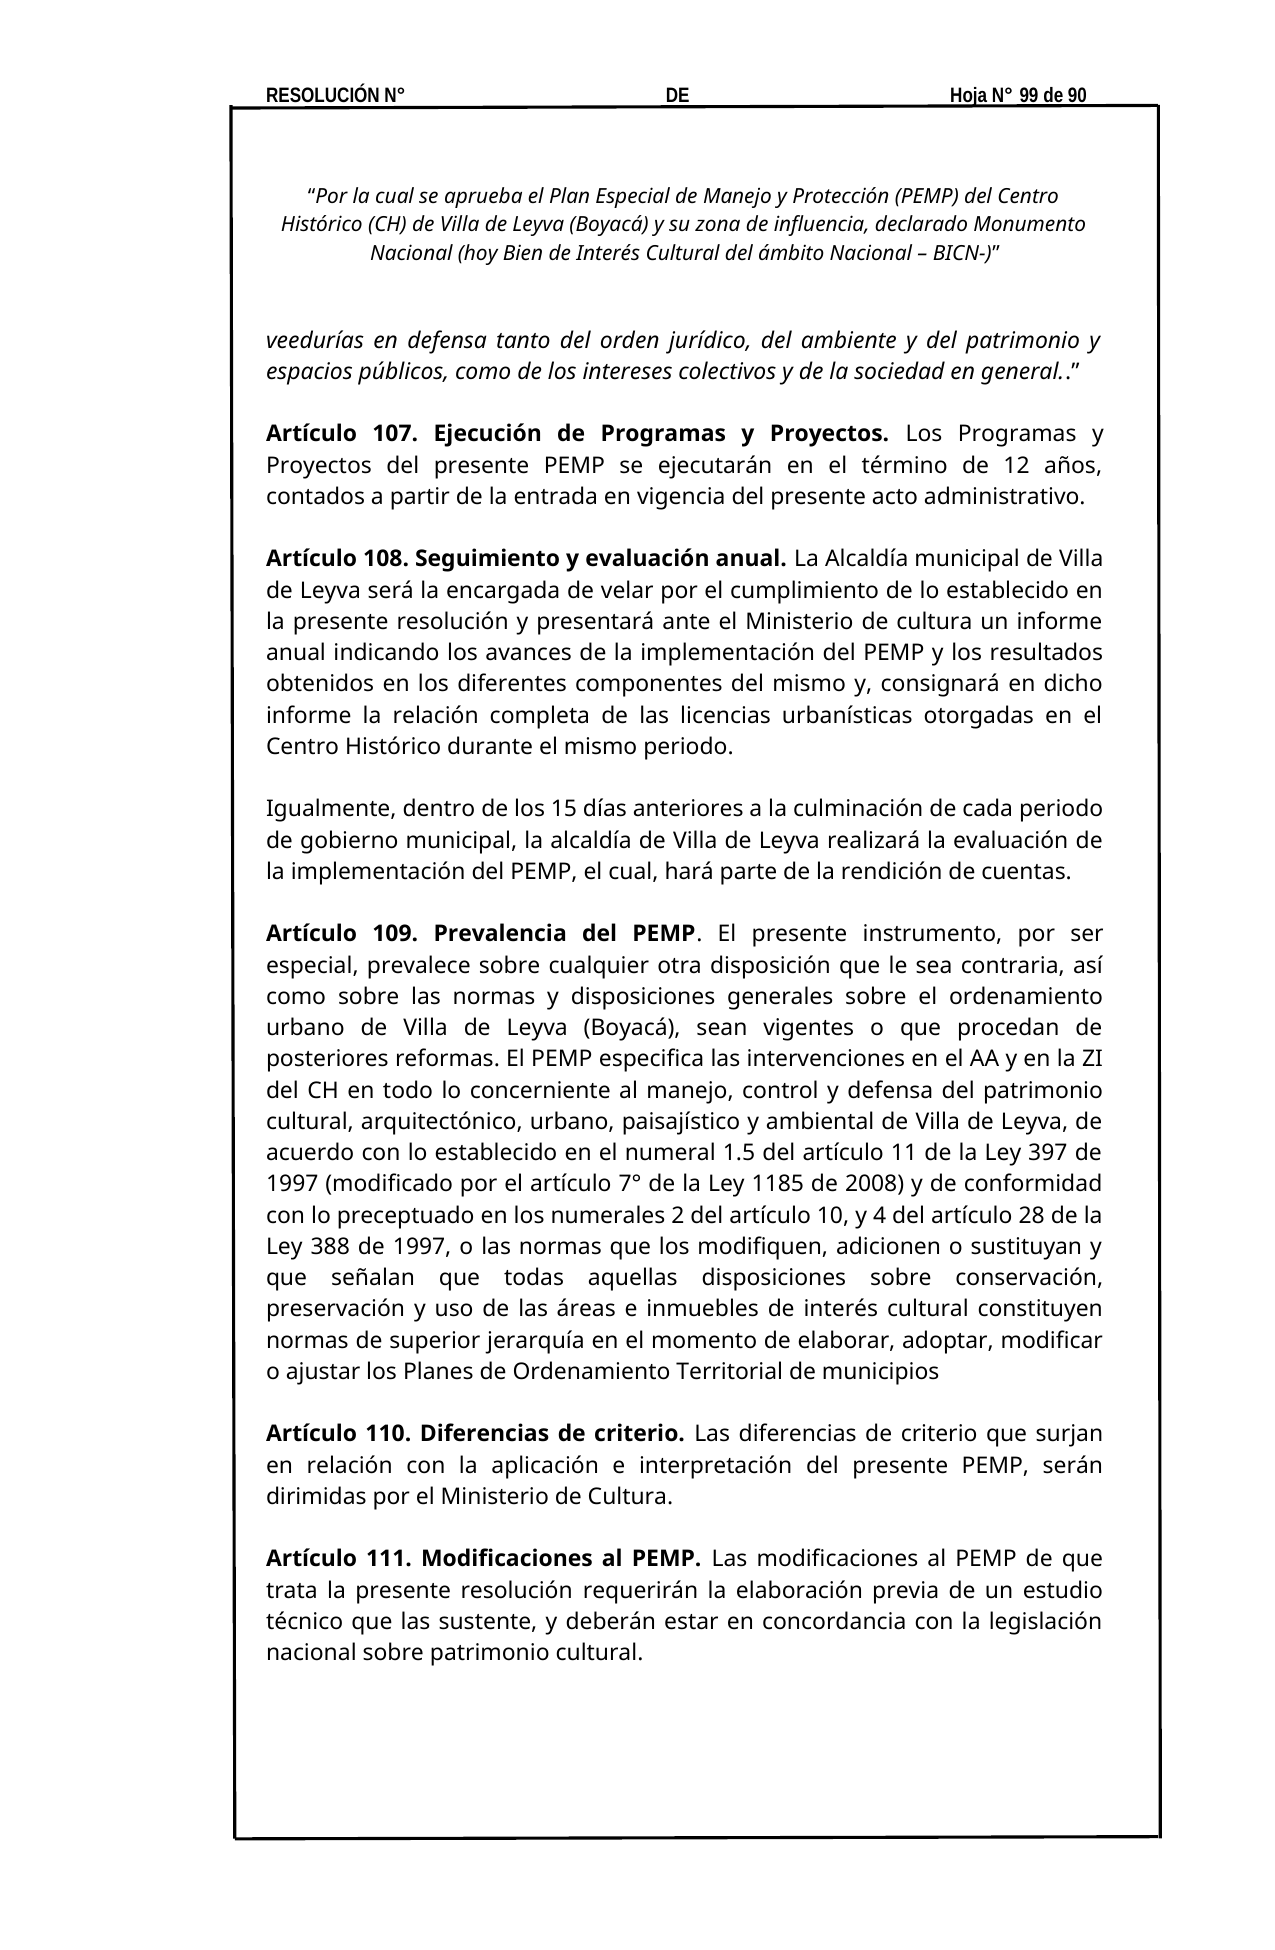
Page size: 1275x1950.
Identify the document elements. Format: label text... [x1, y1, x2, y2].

text Artículo 108. Seguimiento y evaluación anual. La Alcaldía municipal de Villa de Leyva será la encargada de velar por el cumplimiento de lo establecido en la presente resolución y presentará ante el Ministerio de cultura un informe anual indicando los avances de la implementación del PEMP y los resultados obtenidos en los diferentes componentes del mismo y, consignará en dicho informe la relación completa de las licencias urbanísticas otorgadas en el Centro Histórico durante el mismo periodo. [266, 542, 1104, 761]
text Artículo 110. Diferencias de criterio. Las diferencias de criterio que surjan en relación con la aplicación e interpretación del presente PEMP, serán dirimidas por el Ministerio de Cultura. [266, 1417, 1104, 1511]
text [266, 324, 1104, 386]
text Artículo 109. Prevalencia del PEMP. El presente instrumento, por ser especial, prevalece sobre cualquier otra disposición que le sea contraria, así como sobre las normas y disposiciones generales sobre el ordenamiento urbano de Villa de Leyva (Boyacá), sean vigentes o que procedan de posteriores reformas. El PEMP especifica las intervenciones en el AA y en la ZI del CH en todo lo concerniente al manejo, control y defensa del patrimonio cultural, arquitectónico, urbano, paisajístico y ambiental de Villa de Leyva, de acuerdo con lo establecido en el numeral 1.5 del artículo 11 de la Ley 397 de 1997 (modificado por el artículo 7° de la Ley 1185 de 2008) y de conformidad con lo preceptuado en los numerales 2 del artículo 10, y 4 del artículo 28 de la Ley 388 de 1997, o las normas que los modifiquen, adicionen o sustituyan y que señalan que todas aquellas disposiciones sobre conservación, preservación y uso de las áreas e inmuebles de interés cultural constituyen normas de superior jerarquía en el momento de elaborar, adoptar, modificar o ajustar los Planes de Ordenamiento Territorial de municipios [266, 917, 1104, 1386]
text Artículo 107. Ejecución de Programas y Proyectos. Los Programas y Proyectos del presente PEMP se ejecutarán en el término de 12 años, contados a partir de la entrada en vigencia del presente acto administrativo. [266, 417, 1104, 511]
text Igualmente, dentro de los 15 días anteriores a la culminación de cada periodo de gobierno municipal, la alcaldía de Villa de Leyva realizará la evaluación de la implementación del PEMP, el cual, hará parte de la rendición de cuentas. [266, 792, 1104, 886]
text Artículo 111. Modificaciones al PEMP. Las modificaciones al PEMP de que trata la presente resolución requerirán la elaboración previa de un estudio técnico que las sustente, y deberán estar en concordancia con la legislación nacional sobre patrimonio cultural. [266, 1542, 1104, 1667]
